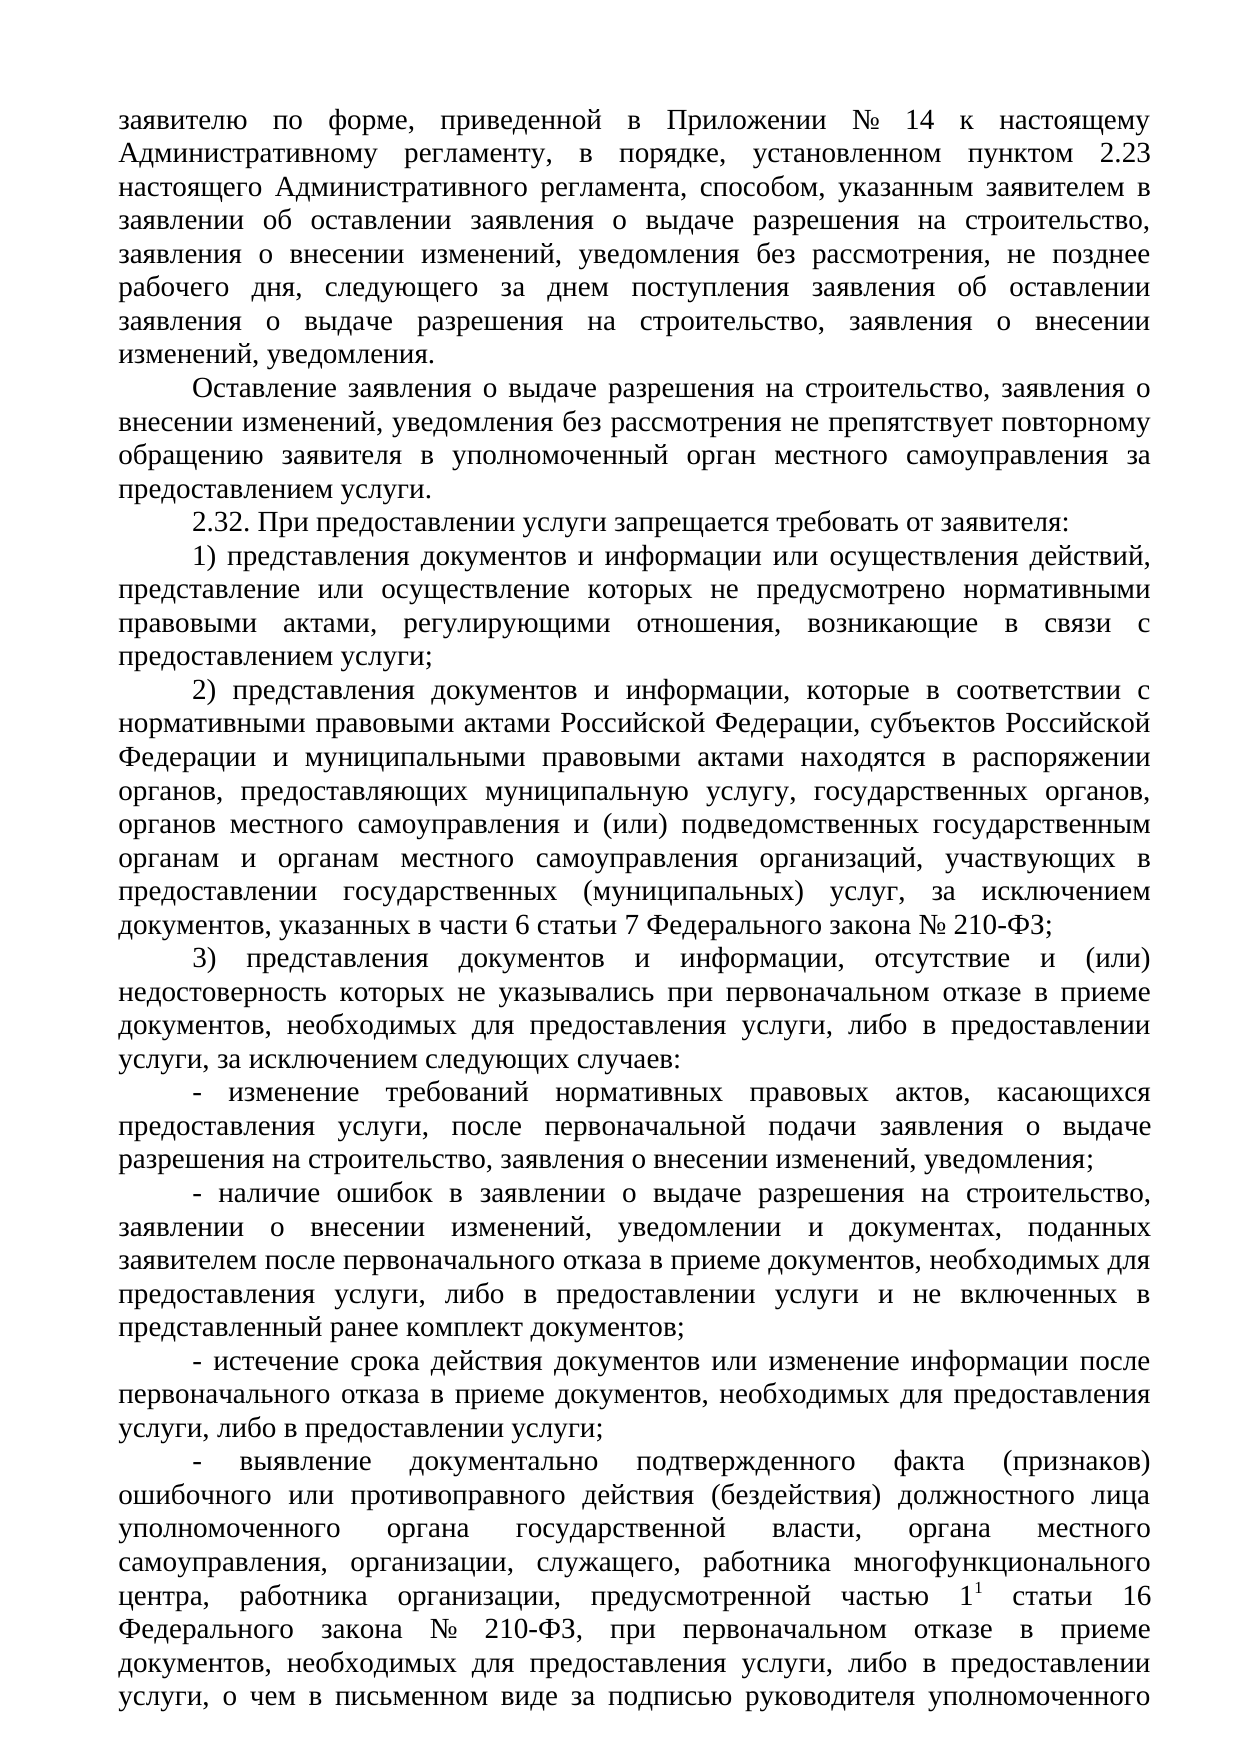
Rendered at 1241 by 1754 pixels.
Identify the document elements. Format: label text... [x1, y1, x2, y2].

text 2.32. При предоставлении услуги запрещается требовать от заявителя: [118, 504, 1152, 538]
text - изменение требований нормативных правовых актов, касающихся предоставления услуги, после первоначальной подачи заявления о выдаче разрешения на строительство, заявления о внесении изменений, уведомления; [118, 1074, 1152, 1175]
text 2) представления документов и информации, которые в соответствии с нормативными правовыми актами Российской Федерации, субъектов Российской Федерации и муниципальными правовыми актами находятся в распоряжении органов, предоставляющих муниципальную услугу, государственных органов, органов местного самоуправления и (или) подведомственных государственным органам и органам местного самоуправления организаций, участвующих в предоставлении государственных (муниципальных) услуг, за исключением документов, указанных в части 6 статьи 7 Федерального закона № 210-ФЗ; [118, 672, 1152, 940]
text - наличие ошибок в заявлении о выдаче разрешения на строительство, заявлении о внесении изменений, уведомлении и документах, поданных заявителем после первоначального отказа в приеме документов, необходимых для предоставления услуги, либо в предоставлении услуги и не включенных в представленный ранее комплект документов; [118, 1175, 1152, 1343]
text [118, 102, 1152, 370]
text 1) представления документов и информации или осуществления действий, представление или осуществление которых не предусмотрено нормативными правовыми актами, регулирующими отношения, возникающие в связи с предоставлением услуги; [118, 538, 1152, 672]
text - истечение срока действия документов или изменение информации после первоначального отказа в приеме документов, необходимых для предоставления услуги, либо в предоставлении услуги; [118, 1343, 1152, 1443]
text 3) представления документов и информации, отсутствие и (или) недостоверность которых не указывались при первоначальном отказе в приеме документов, необходимых для предоставления услуги, либо в предоставлении услуги, за исключением следующих случаев: [118, 940, 1152, 1074]
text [118, 1443, 1152, 1712]
text Оставление заявления о выдаче разрешения на строительство, заявления о внесении изменений, уведомления без рассмотрения не препятствует повторному обращению заявителя в уполномоченный орган местного самоуправления за предоставлением услуги. [118, 370, 1152, 504]
